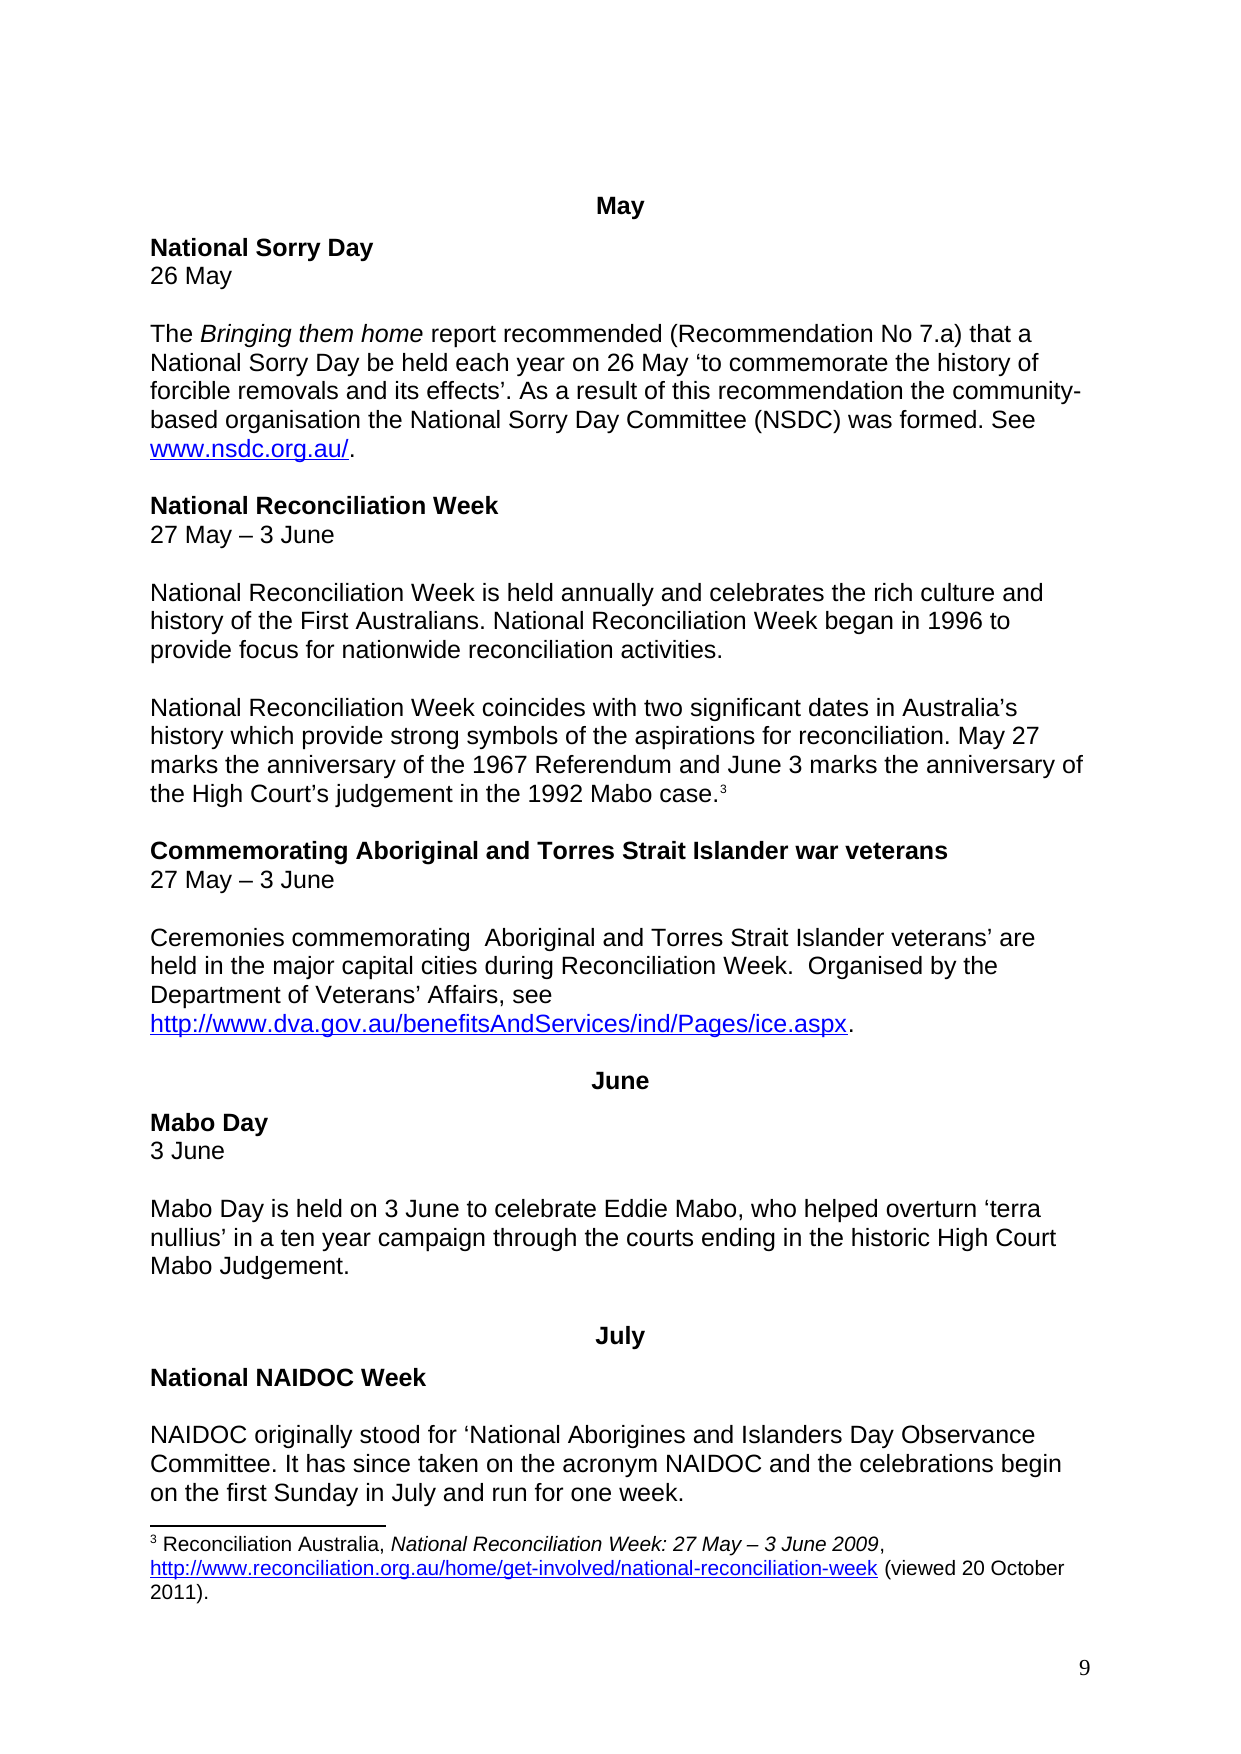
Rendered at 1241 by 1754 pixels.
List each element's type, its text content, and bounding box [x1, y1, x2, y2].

text National NAIDOC Week [150, 1362, 1090, 1391]
text 27 May – 3 June [150, 520, 1090, 549]
text July [150, 1321, 1090, 1350]
text Mabo Day [150, 1107, 1090, 1136]
text NAIDOC originally stood for ‘National Aborigines and Islanders Day Observance Committee. It has since taken on the acronym NAIDOC and the celebrations begin on the first Sunday in July and run for one week. [150, 1420, 1090, 1506]
text National Reconciliation Week is held annually and celebrates the rich culture and history of the First Australians. National Reconciliation Week began in 1996 to provide focus for nationwide reconciliation activities. [150, 577, 1090, 664]
text National Reconciliation Week coincides with two significant dates in Australia’s history which provide strong symbols of the aspirations for reconciliation. May 27 marks the anniversary of the 1967 Referendum and June 3 marks the anniversary of the High Court’s judgement in the 1992 Mabo case. [150, 692, 1090, 807]
text Ceremonies commemorating Aboriginal and Torres Strait Islander veterans’ are held in the major capital cities during Reconciliation Week. Organised by the Department of Veterans’ Affairs, see http://www.dva.gov.au/benefitsAndServices/ind/Pages/ice.aspx. [150, 922, 1090, 1037]
text The Bringing them home report recommended (Recommendation No 7.a) that a National Sorry Day be held each year on 26 May ‘to commemorate the history of forcible removals and its effects’. As a result of this recommendation the community-based organisation the National Sorry Day Committee (NSDC) was formed. See www.nsdc.org.au/. [150, 319, 1090, 462]
text 3 June [150, 1136, 1090, 1165]
text May [150, 191, 1090, 220]
text 26 May [150, 261, 1090, 290]
text National Sorry Day [150, 232, 1090, 261]
text National Reconciliation Week [150, 491, 1090, 520]
text June [150, 1066, 1090, 1095]
text 27 May – 3 June [150, 865, 1090, 894]
text Commemorating Aboriginal and Torres Strait Islander war veterans [150, 836, 1090, 865]
text Mabo Day is held on 3 June to celebrate Eddie Mabo, who helped overturn ‘terra nullius’ in a ten year campaign through the courts ending in the historic High Court Mabo Judgement. [150, 1194, 1090, 1280]
